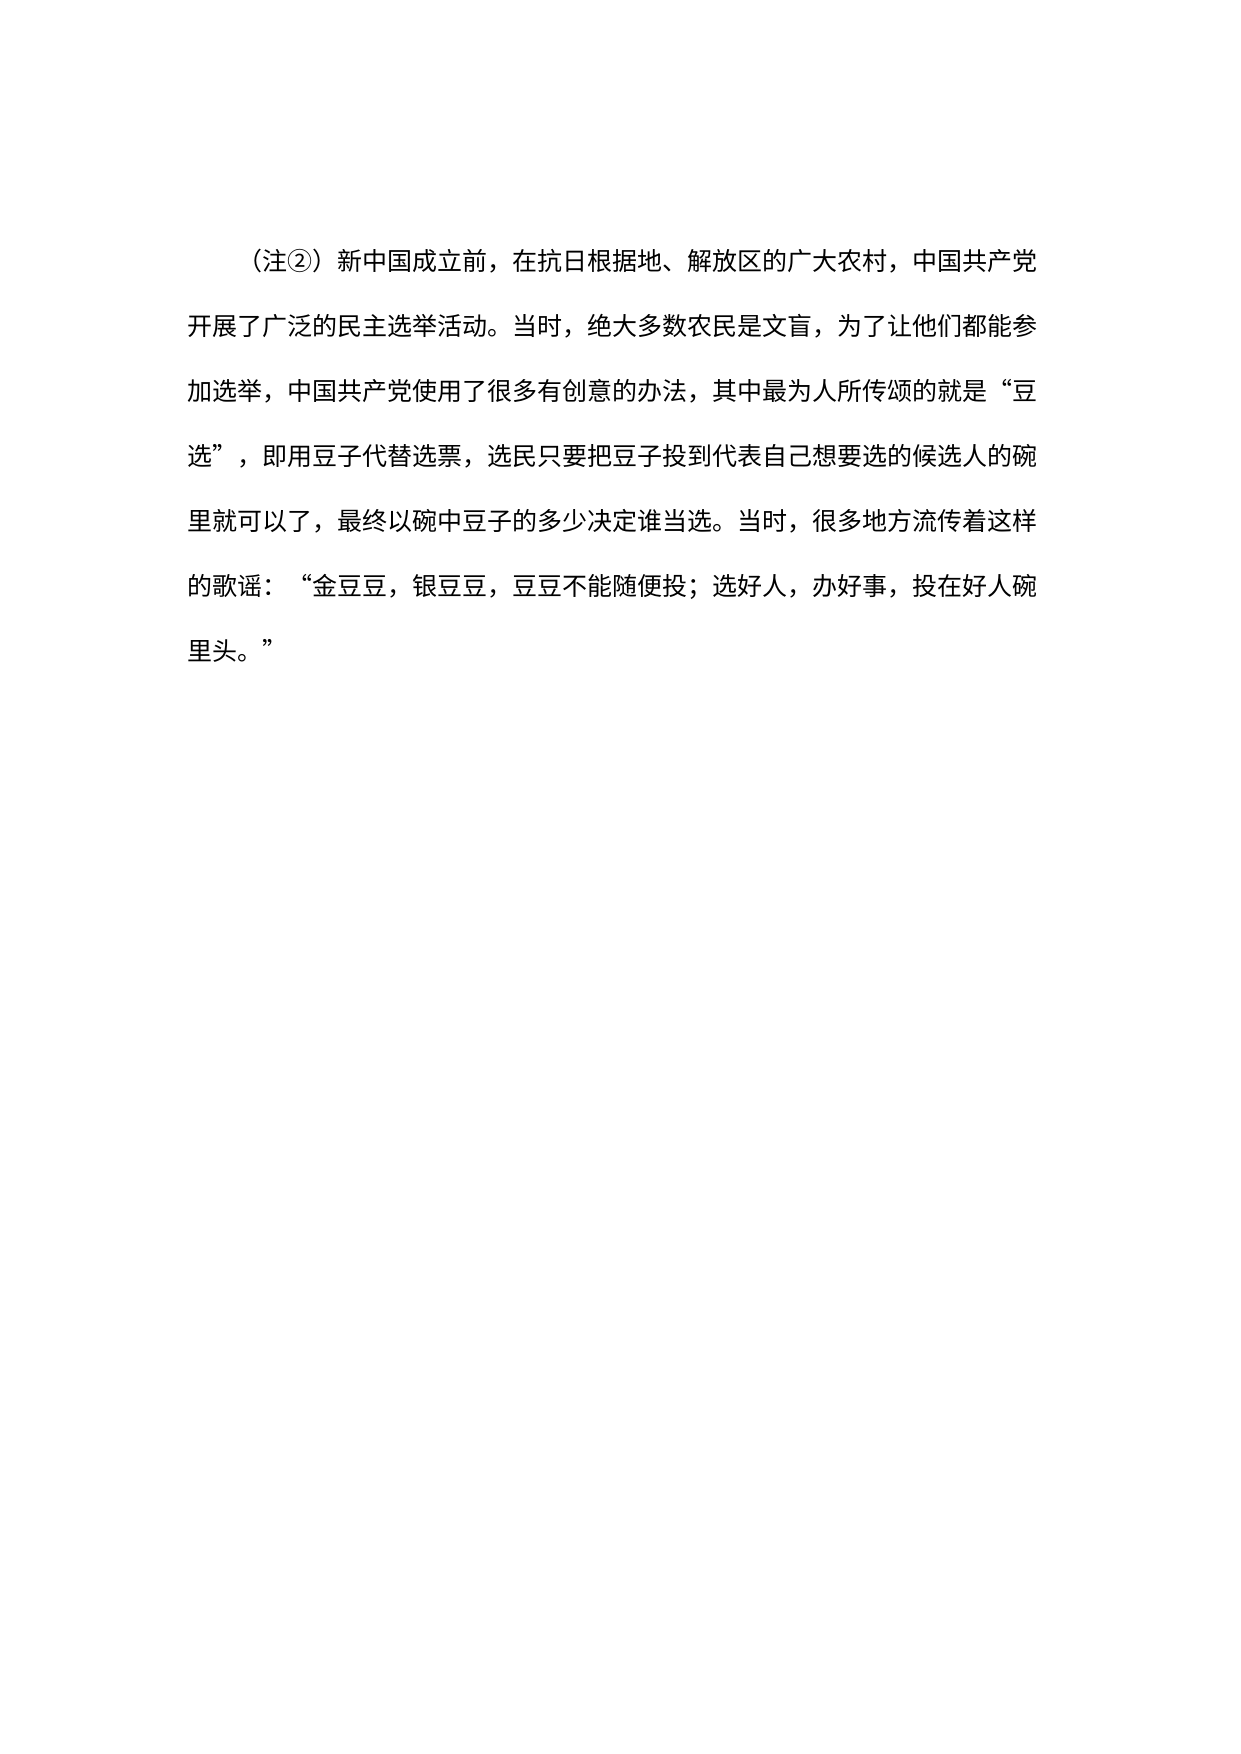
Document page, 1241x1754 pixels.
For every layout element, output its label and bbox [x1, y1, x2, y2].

text [187, 162, 1053, 682]
